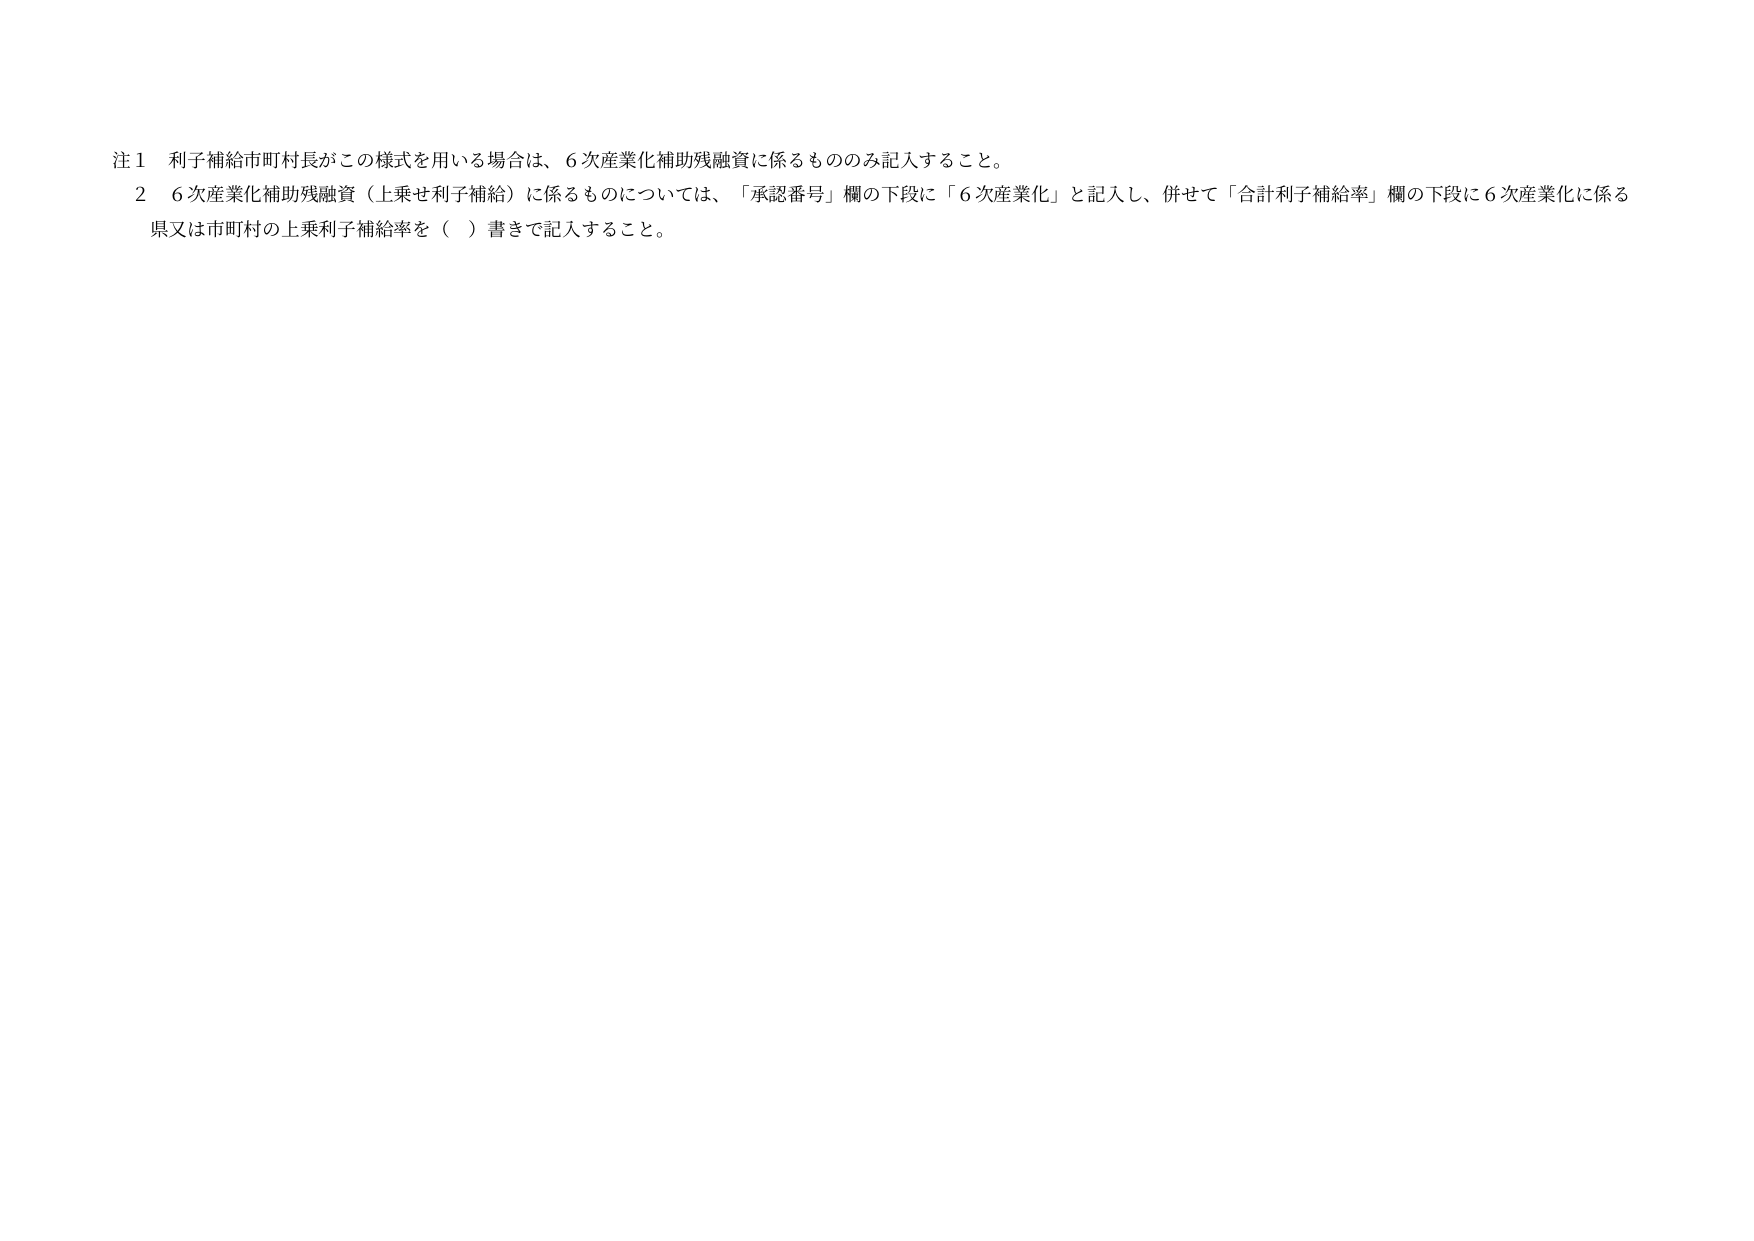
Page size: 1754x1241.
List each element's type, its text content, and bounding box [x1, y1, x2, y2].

text 県又は市町村の上乗利子補給率を（ ）書きで記入すること。 [112, 211, 1648, 245]
text 注１ 利子補給市町村長がこの様式を用いる場合は、６次産業化補助残融資に係るもののみ記入すること。 [112, 142, 1648, 176]
text ２ ６次産業化補助残融資（上乗せ利子補給）に係るものについては、「承認番号」欄の下段に「６次産業化」と記入し、併せて「合計利子補給率」欄の下段に６次産業化に係る [112, 176, 1648, 211]
